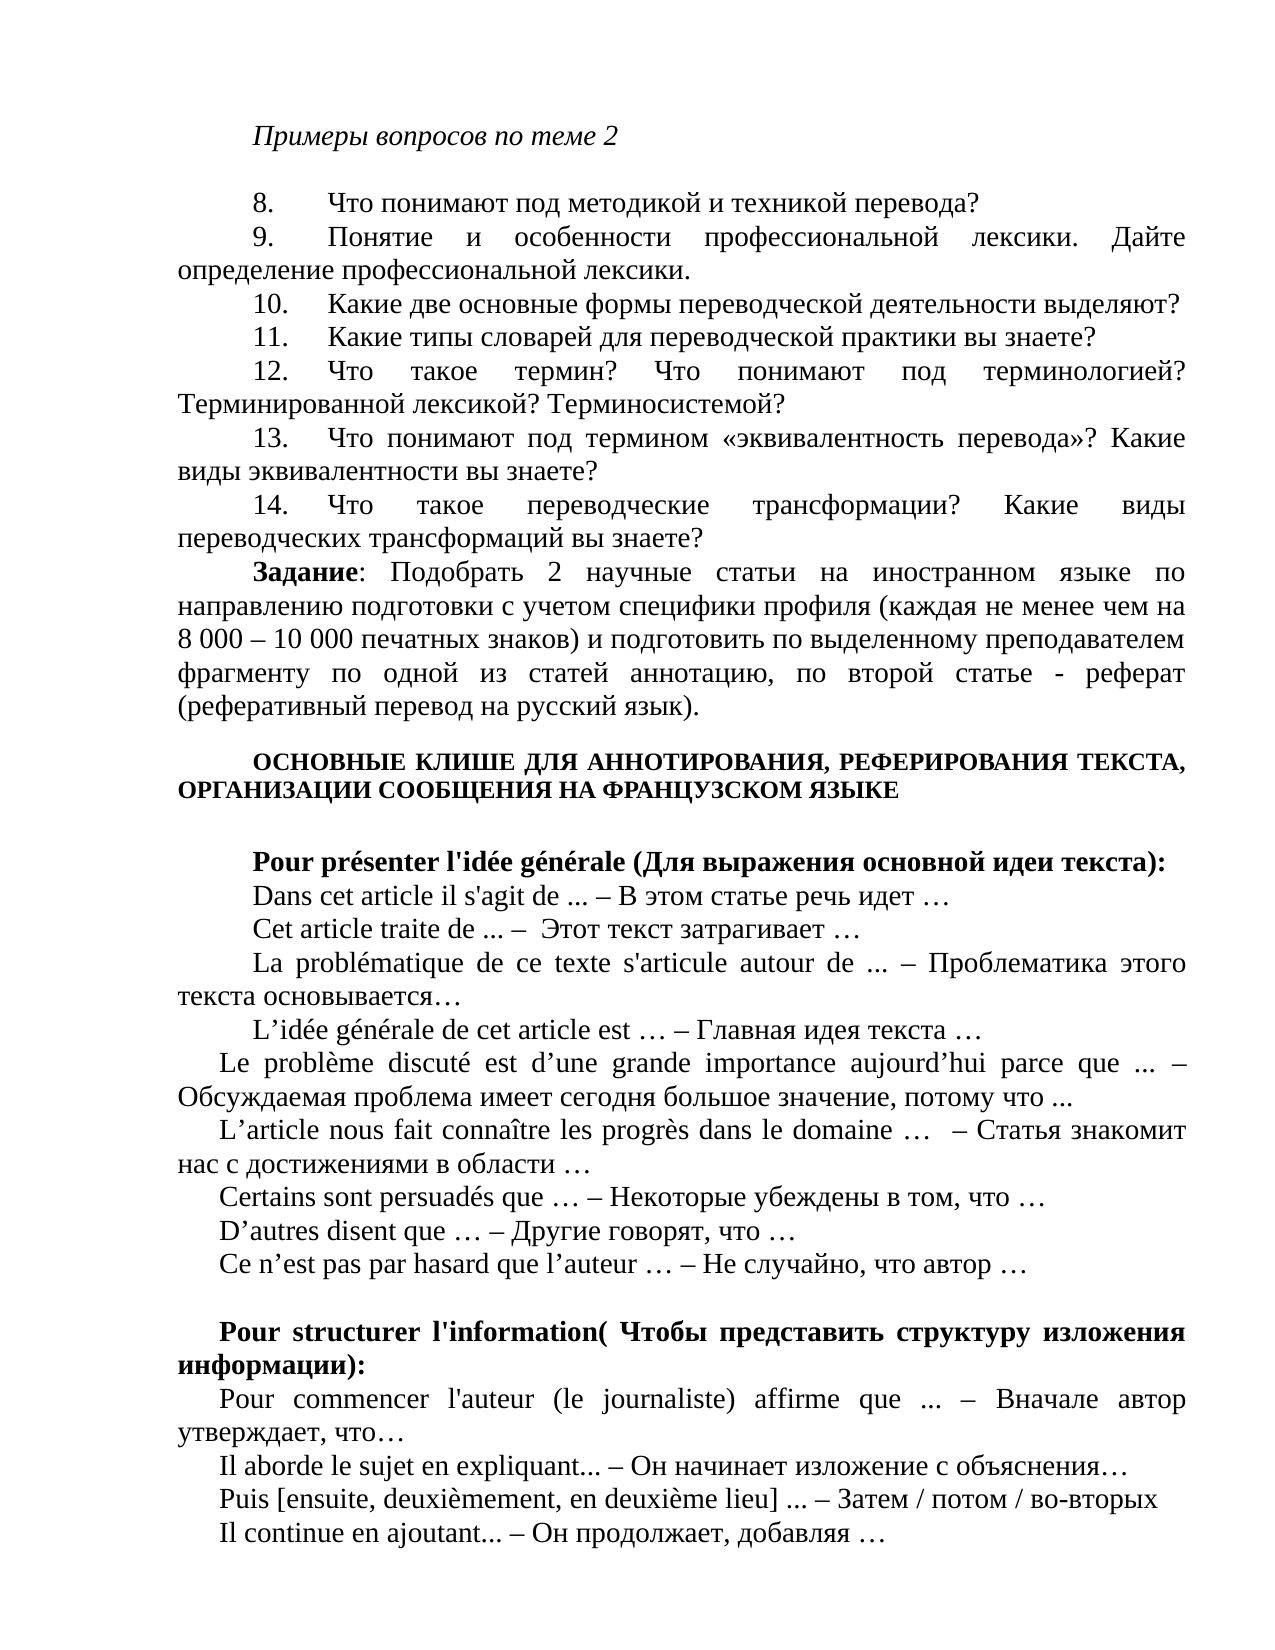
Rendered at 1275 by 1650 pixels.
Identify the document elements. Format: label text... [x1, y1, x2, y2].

list Что такое переводческие трансформации? Какие виды переводческих трансформаций вы знаете? [177, 487, 1186, 554]
text Il aborde le sujet en expliquant... – Он начинает изложение с объяснения… [177, 1448, 1186, 1481]
list Что понимают под термином «эквивалентность перевода»? Какие виды эквивалентности вы знаете? [177, 420, 1186, 487]
text Pour structurer l'information( Чтобы представить структуру изложения информации): [177, 1314, 1186, 1381]
text Le problème discuté est d’une grande importance aujourd’hui parce que ... – Обсуждаемая проблема имеет сегодня большое значение, потому что ... [177, 1045, 1186, 1112]
text D’autres disent que … – Другие говорят, что … [177, 1213, 1186, 1247]
list Какие две основные формы переводческой деятельности выделяют? [177, 286, 1186, 319]
list Какие типы словарей для переводческой практики вы знаете? [177, 319, 1186, 353]
text L’idée générale de cet article est … – Главная идея текста … [177, 1012, 1186, 1045]
list Что понимают под методикой и техникой перевода? [177, 185, 1186, 219]
subtitle основные клише для аннотирования, реферирования текста, организации сообщения на французском языке [177, 747, 1186, 804]
text La problématique de ce texte s'articule autour de ... – Проблематика этого текста основывается… [177, 945, 1186, 1012]
text Certains sont persuadés que … – Некоторые убеждены в том, что … [177, 1179, 1186, 1213]
text Примеры вопросов по теме 2 [177, 118, 1186, 152]
list Что такое термин? Что понимают под терминологией? Терминированной лексикой? Терминосистемой? [177, 353, 1186, 420]
text Dans cet article il s'agit de ... – В этом статье речь идет … [177, 878, 1186, 911]
list Понятие и особенности профессиональной лексики. Дайте определение профессиональной лексики. [177, 219, 1186, 286]
text Pour commencer l'auteur (le journaliste) affirme que ... – Вначале автор утверждает, что… [177, 1381, 1186, 1448]
text Cet article traite de ... – Этот текст затрагивает … [177, 911, 1186, 945]
text Задание: Подобрать 2 научные статьи на иностранном языке по направлению подготовки с учетом специфики профиля (каждая не менее чем на 8 000 – 10 000 печатных знаков) и подготовить по выделенному преподавателем фрагменту по одной из статей аннотацию, по второй статье - реферат (реферативный перевод на русский язык). [177, 554, 1186, 722]
text L’article nous fait connaître les progrès dans le domaine … – Статья знакомит нас с достижениями в области … [177, 1112, 1186, 1179]
text Il continue en ajoutant... – Он продолжает, добавляя … [177, 1515, 1186, 1548]
text Ce n’est pas par hasard que l’auteur … – Не случайно, что автор … [177, 1247, 1186, 1280]
text Pour présenter l'idée générale (Для выражения основной идеи текста): [177, 844, 1186, 878]
text Puis [ensuite, deuxièmement, en deuxième lieu] ... – Затем / потом / во-вторых [177, 1481, 1186, 1515]
